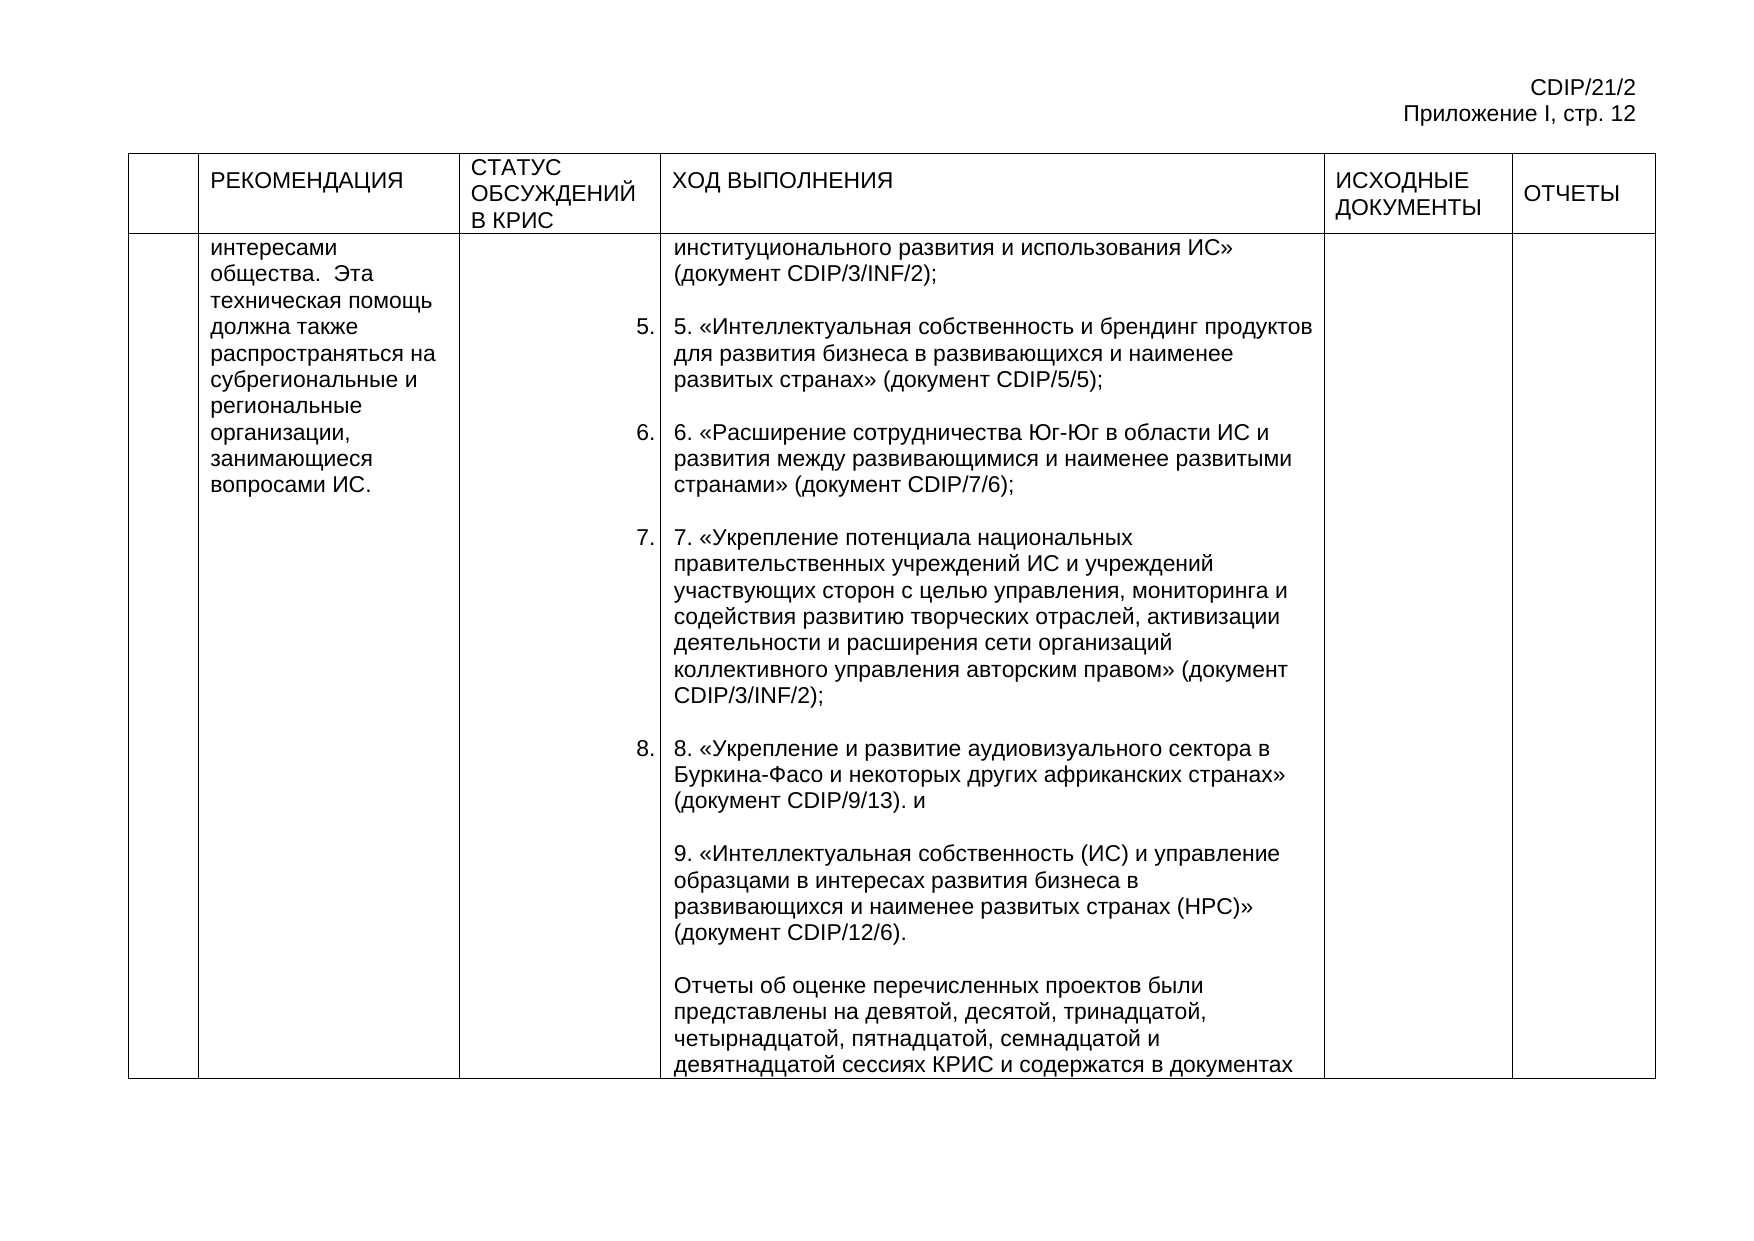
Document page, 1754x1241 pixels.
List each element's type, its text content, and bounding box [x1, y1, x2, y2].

table_header СТАТУС ОБСУЖДЕНИЙ В КРИС [460, 154, 660, 233]
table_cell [1513, 234, 1655, 1077]
table_header [129, 154, 198, 233]
table_cell [129, 234, 198, 1077]
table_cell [1325, 234, 1512, 1077]
table_header ОТЧЕТЫ [1513, 154, 1655, 233]
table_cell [199, 234, 459, 1077]
table_header ХОД ВЫПОЛНЕНИЯ [661, 154, 1324, 233]
table_header ИСХОДНЫЕ ДОКУМЕНТЫ [1325, 154, 1512, 233]
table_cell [661, 234, 1324, 1077]
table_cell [460, 234, 660, 1077]
table_header РЕКОМЕНДАЦИЯ [199, 154, 459, 233]
